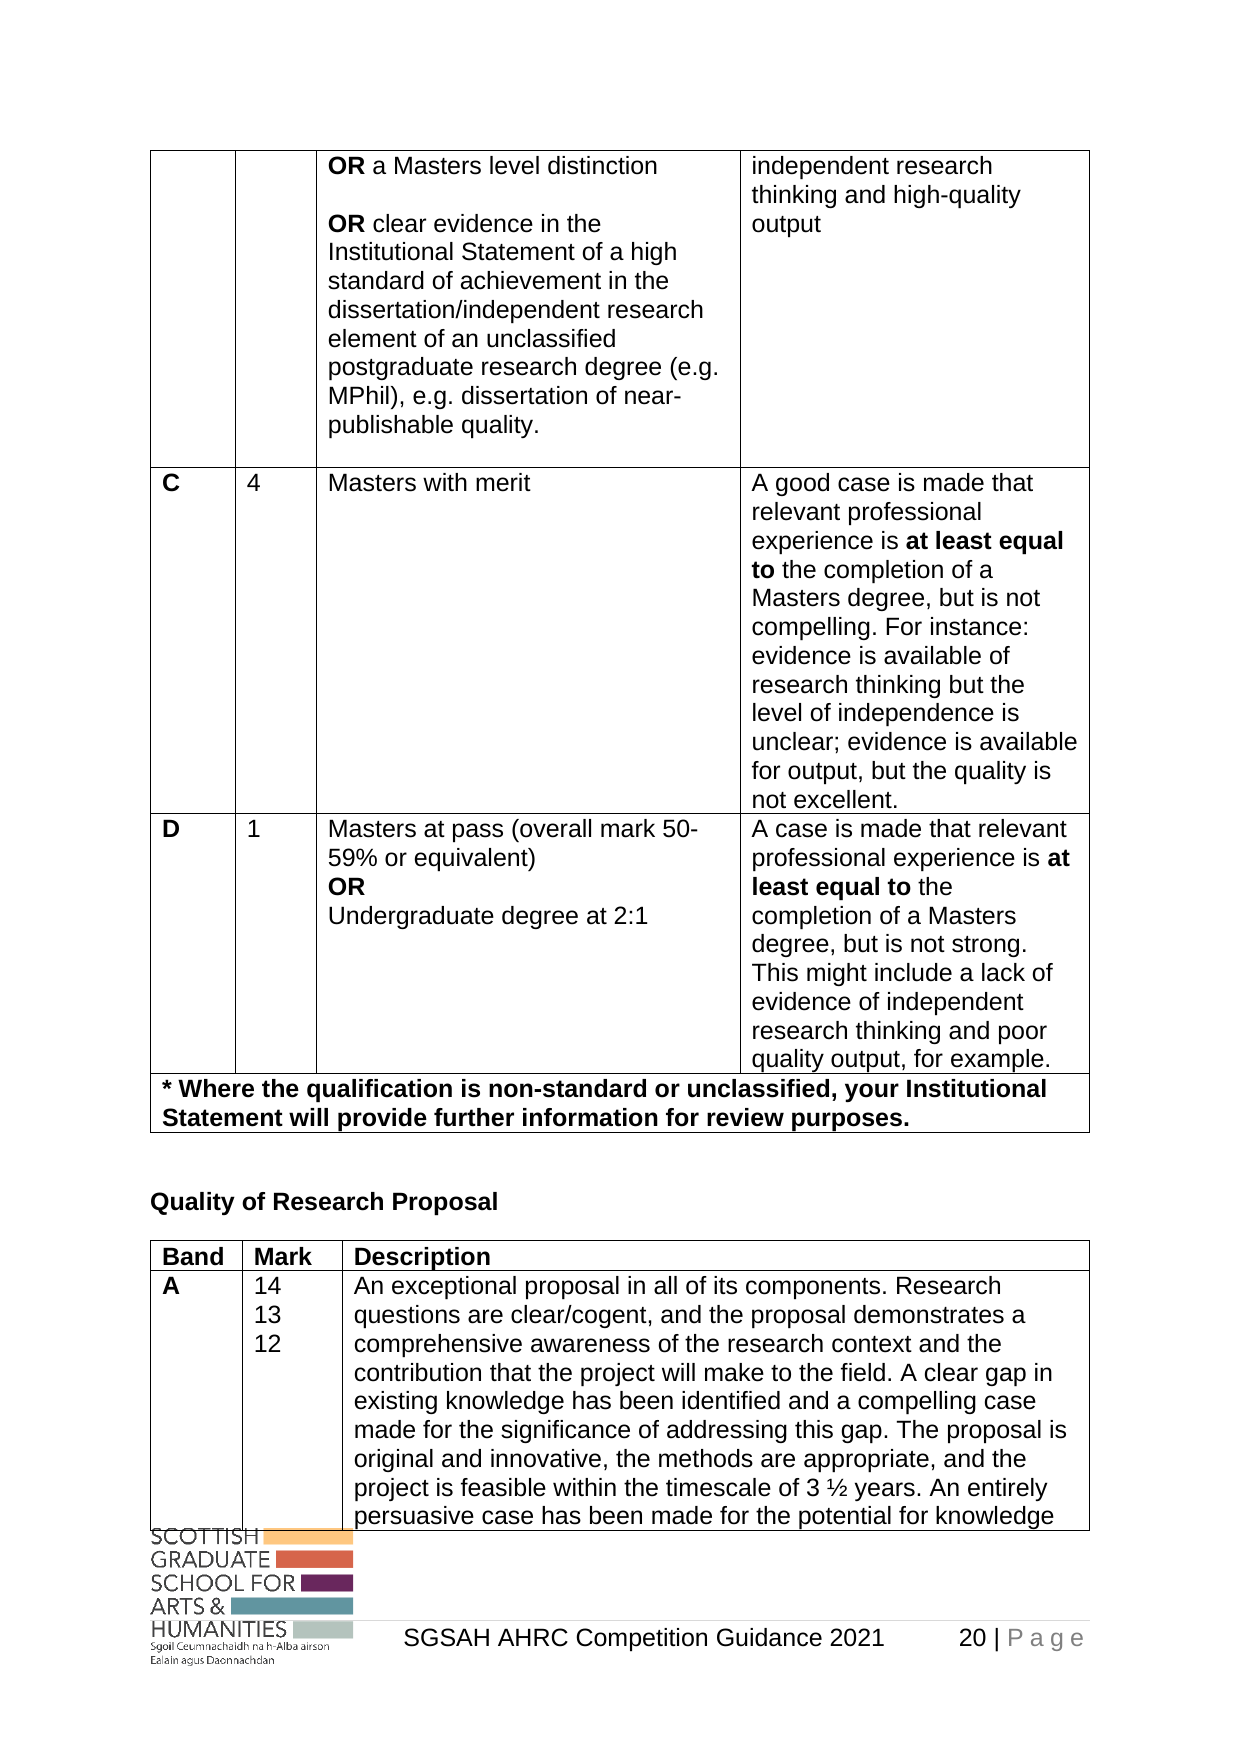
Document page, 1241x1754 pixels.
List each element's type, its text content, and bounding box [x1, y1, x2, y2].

table_cell Masters with merit [317, 468, 740, 813]
table_cell * Where the qualification is non-standard or unclassified, your Institutional Statement will provide further information for review purposes. [151, 1074, 1089, 1132]
table_header Description [343, 1241, 1089, 1270]
table_cell 4 [236, 468, 316, 813]
table_cell 5 [236, 151, 316, 467]
table_cell A case is made that relevant professional experience is at least equal to the completion of a Masters degree, but is not strong. This might include a lack of evidence of independent research thinking and poor quality output, for example. [741, 814, 1089, 1073]
table_cell B [151, 151, 235, 467]
table_cell 14 13 12 [243, 1271, 342, 1530]
table_header Band [151, 1241, 242, 1270]
table_header Mark [243, 1241, 342, 1270]
table_cell A good case is made that relevant professional experience is at least equal to the completion of a Masters degree, but is not compelling. For instance: evidence is available of research thinking but the level of independence is unclear; evidence is available for output, but the quality is not excellent. [741, 468, 1089, 813]
picture [150, 1531, 354, 1620]
table_cell A strong case is made including evidence of independent research thinking and high-quality output [741, 151, 1089, 467]
table_cell A [151, 1271, 242, 1530]
table_cell Masters at pass (overall mark 50-59% or equivalent) OR Undergraduate degree at 2:1 [317, 814, 740, 1073]
picture [150, 1621, 354, 1666]
table_cell 1 [236, 814, 316, 1073]
table_cell D [151, 814, 235, 1073]
text Quality of Research Proposal [150, 1187, 1090, 1215]
table_cell C [151, 468, 235, 813]
